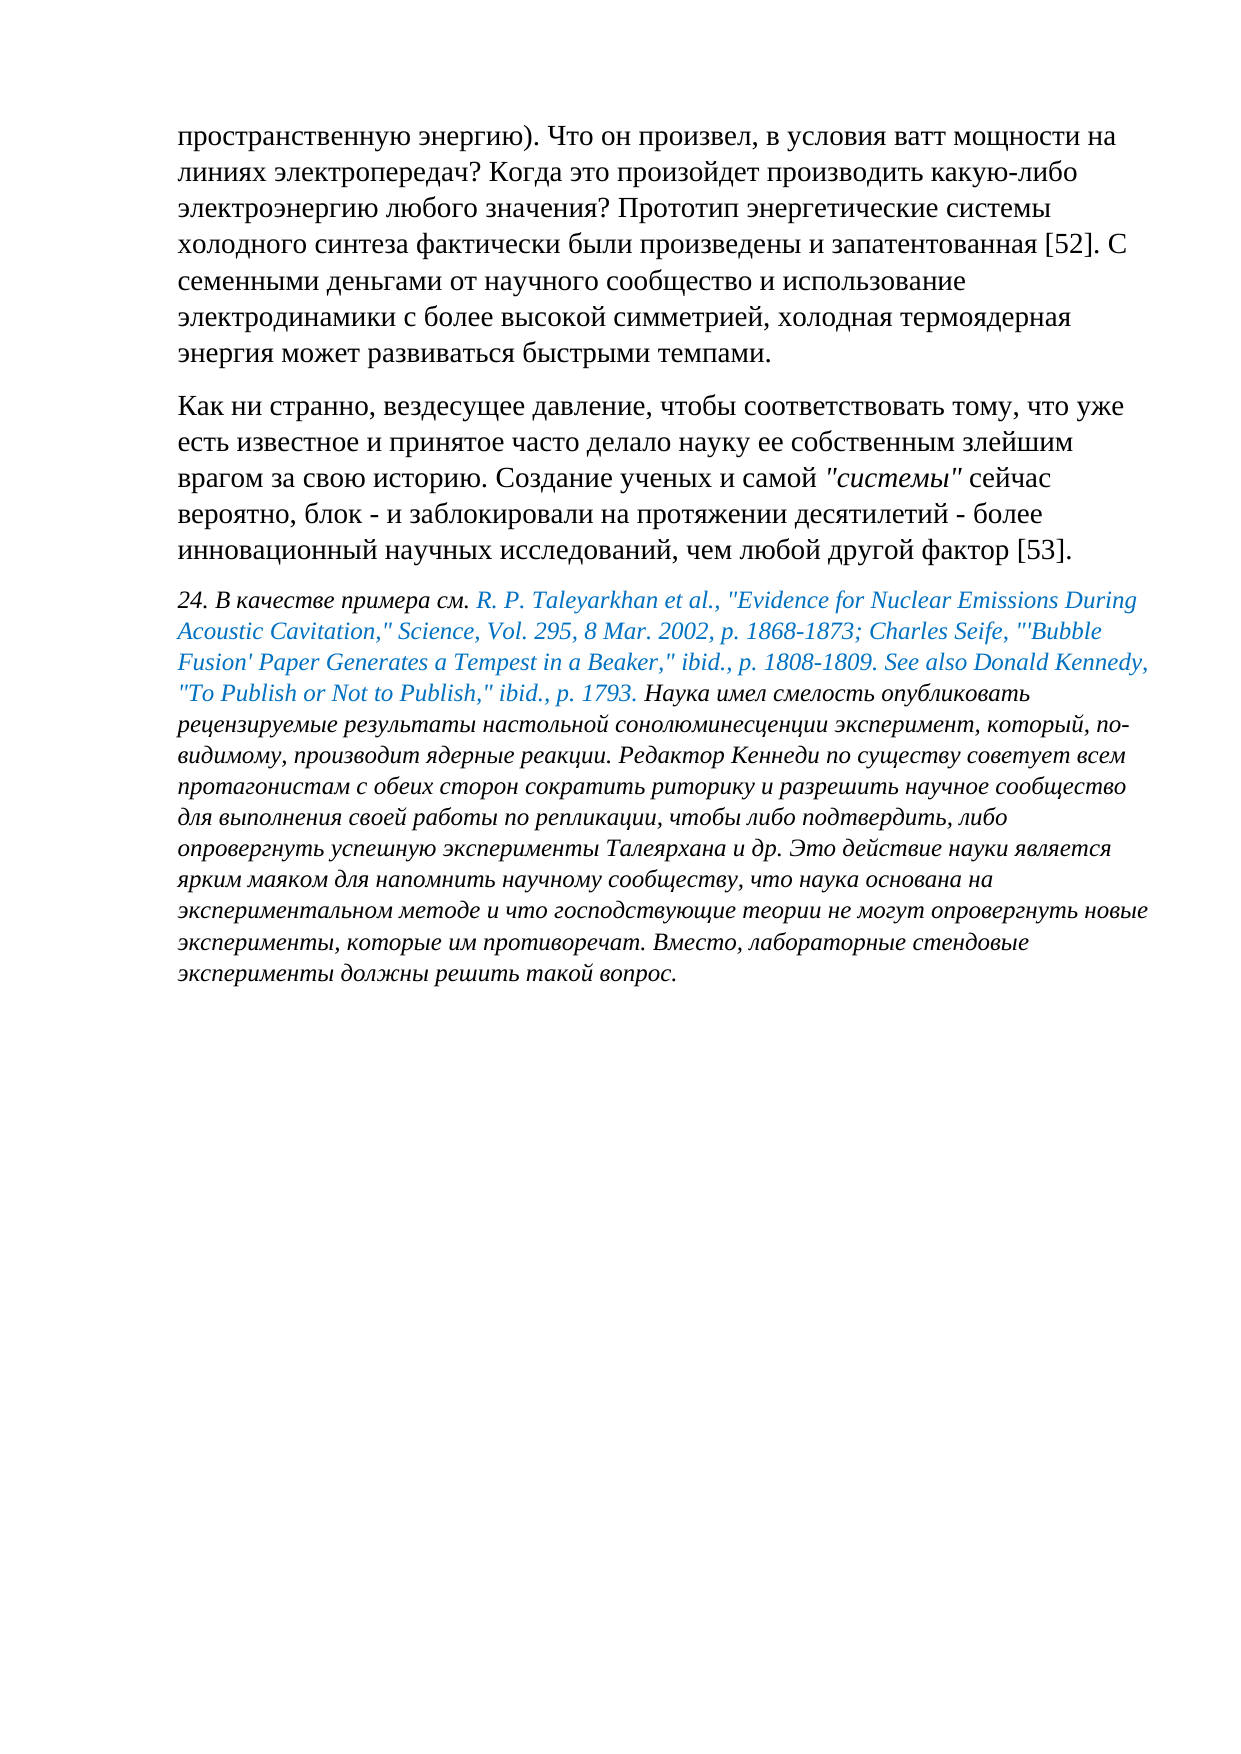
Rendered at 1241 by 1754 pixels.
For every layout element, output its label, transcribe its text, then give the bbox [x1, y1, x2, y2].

text Как ни странно, вездесущее давление, чтобы соответствовать тому, что уже есть известное и принятое часто делало науку ее собственным злейшим врагом за свою историю. Создание ученых и самой "системы" сейчас вероятно, блок - и заблокировали на протяжении десятилетий - более инновационный научных исследований, чем любой другой фактор [53]. [177, 388, 1152, 566]
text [177, 118, 1152, 368]
text 24. В качестве примера см. R. P. Taleyarkhan et al., "Evidence for Nuclear Emissions During Acoustic Cavitation," Science, Vol. 295, 8 Mar. 2002, p. 1868-1873; Charles Seife, "'Bubble Fusion' Paper Generates a Tempest in a Beaker," ibid., p. 1808-1809. See also Donald Kennedy, "To Publish or Not to Publish," ibid., p. 1793. Наука имел смелость опубликовать рецензируемые результаты настольной сонолюминесценции эксперимент, который, по-видимому, производит ядерные реакции. Редактор Кеннеди по существу советует всем протагонистам с обеих сторон сократить риторику и разрешить научное сообщество для выполнения своей работы по репликации, чтобы либо подтвердить, либо опровергнуть успешную эксперименты Талеярхана и др. Это действие науки является ярким маяком для напомнить научному сообществу, что наука основана на экспериментальном методе и что господствующие теории не могут опровергнуть новые эксперименты, которые им противоречат. Вместо, лабораторные стендовые эксперименты должны решить такой вопрос. [177, 585, 1152, 986]
